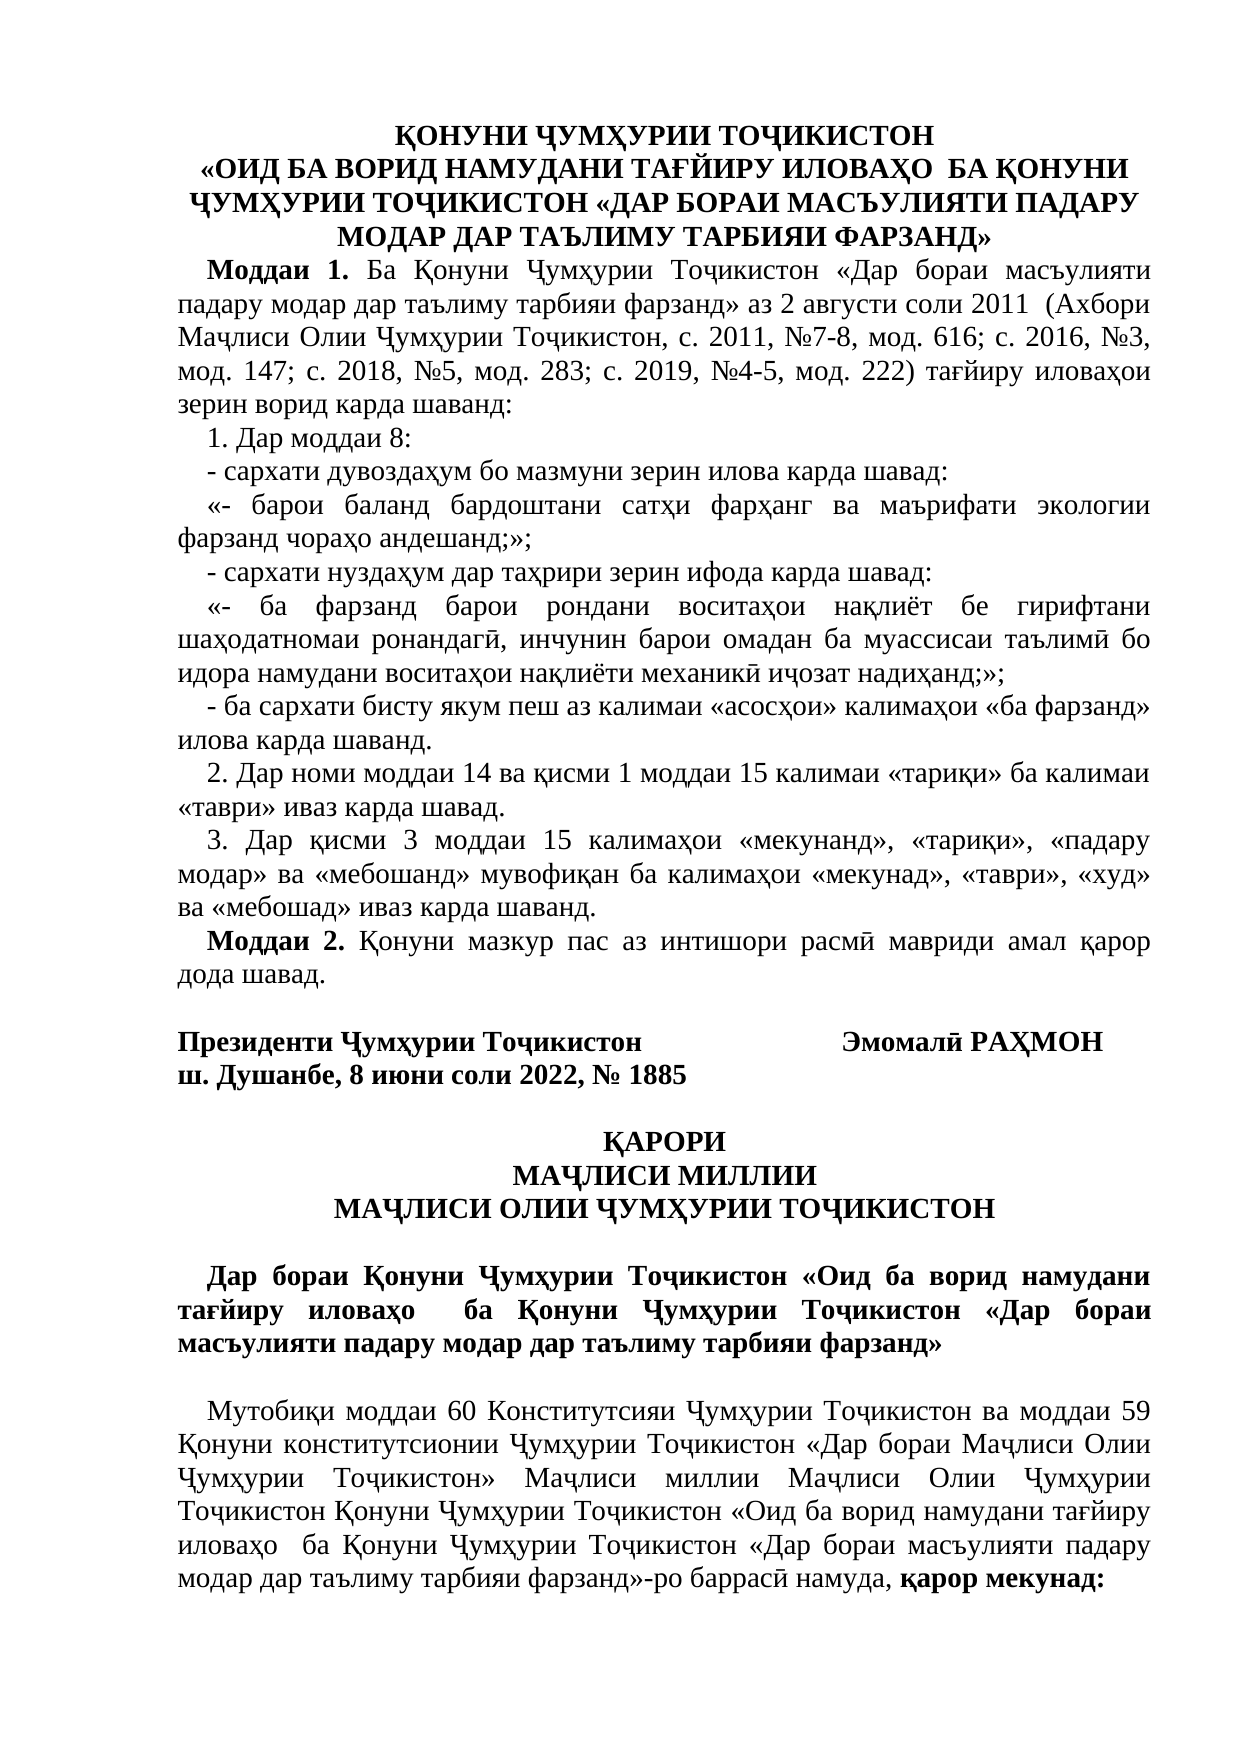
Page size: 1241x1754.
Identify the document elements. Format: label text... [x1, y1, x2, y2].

text Маҷлиси Олии Ҷумҳурии Тоҷикистон [177, 1191, 1152, 1225]
text ш. Душанбе, 8 июни соли 2022, № 1885 [177, 1057, 1152, 1091]
text Қарори [177, 1124, 1152, 1158]
text - сархати дувоздаҳум бо мазмуни зерин илова карда шавад: [177, 453, 1152, 487]
text «- ба фарзанд барои рондани воситаҳои нақлиёт бе гирифтани шаҳодатномаи ронандагӣ, инчунин барои омадан ба муассисаи таълимӣ бо идора намудани воситаҳои нақлиёти механикӣ иҷозат надиҳанд;»; [177, 588, 1152, 688]
text Мутобиқи моддаи 60 Конститутсияи Ҷумҳурии Тоҷикистон ва моддаи 59 Қонуни конститутсионии Ҷумҳурии Тоҷикистон «Дар бораи Маҷлиси Олии Ҷумҳурии Тоҷикистон» Маҷлиси миллии Маҷлиси Олии Ҷумҳурии Тоҷикистон Қонуни Ҷумҳурии Тоҷикистон «Оид ба ворид намудани тағйиру иловаҳо ба қонуни ҷумҳурии Тоҷикистон «Дар бораи масъулияти падару модар дар таълиму тарбияи фарзанд»-ро баррасӣ намуда, қарор мекунад: [177, 1393, 1152, 1594]
text «ОИД БА ВОРИД НАМУДАНИ ТАҒЙИРУ ИЛОВАҲО БА ҚОНУНИ ҶУМҲУРИИ ТОҶИКИСТОН «ДАР БОРАИ МАСЪУЛИЯТИ ПАДАРУ МОДАР ДАР ТАЪЛИМУ ТАРБИЯИ ФАРЗАНД» [177, 152, 1152, 252]
text 2. Дар номи моддаи 14 ва қисми 1 моддаи 15 калимаи «тариқи» ба калимаи «таври» иваз карда шавад. [177, 755, 1152, 822]
text «- барои баланд бардоштани сатҳи фарҳанг ва маърифати экологии фарзанд чораҳо андешанд;»; [177, 487, 1152, 554]
text 3. Дар қисми 3 моддаи 15 калимаҳои «мекунанд», «тариқи», «падару модар» ва «мебошанд» мувофиқан ба калимаҳои «мекунад», «таври», «худ» ва «мебошад» иваз карда шаванд. [177, 822, 1152, 923]
text 1. Дар моддаи 8: [177, 420, 1152, 453]
text Президенти Ҷумҳурии Тоҷикистон Эмомалӣ Раҳмон [177, 1024, 1152, 1057]
text Дар бораи Қонуни Ҷумҳурии Тоҷикистон «Оид ба ворид намудани тағйиру иловаҳо ба қонуни ҷумҳурии Тоҷикистон «Дар бораи масъулияти падару модар дар таълиму тарбияи фарзанд» [177, 1258, 1152, 1359]
text Моддаи 2. Қонуни мазкур пас аз интишори расмӣ мавриди амал қарор дода шавад. [177, 923, 1152, 990]
text ҚОНУНИ ҶУМҲУРИИ ТОҶИКИСТОН [177, 118, 1152, 152]
text - ба сархати бисту якум пеш аз калимаи «асосҳои» калимаҳои «ба фарзанд» илова карда шаванд. [177, 688, 1152, 755]
text Моддаи 1. Ба Қонуни Ҷумҳурии Тоҷикистон «Дар бораи масъулияти падару модар дар таълиму тарбияи фарзанд» аз 2 августи соли 2011 (Ахбори Маҷлиси Олии Ҷумҳурии Тоҷикистон, с. 2011, №7-8, мод. 616; с. 2016, №3, мод. 147; с. 2018, №5, мод. 283; с. 2019, №4-5, мод. 222) тағйиру иловаҳои зерин ворид карда шаванд: [177, 252, 1152, 420]
text Маҷлиси миллии [177, 1158, 1152, 1191]
text - сархати нуздаҳум дар таҳрири зерин ифода карда шавад: [177, 554, 1152, 588]
